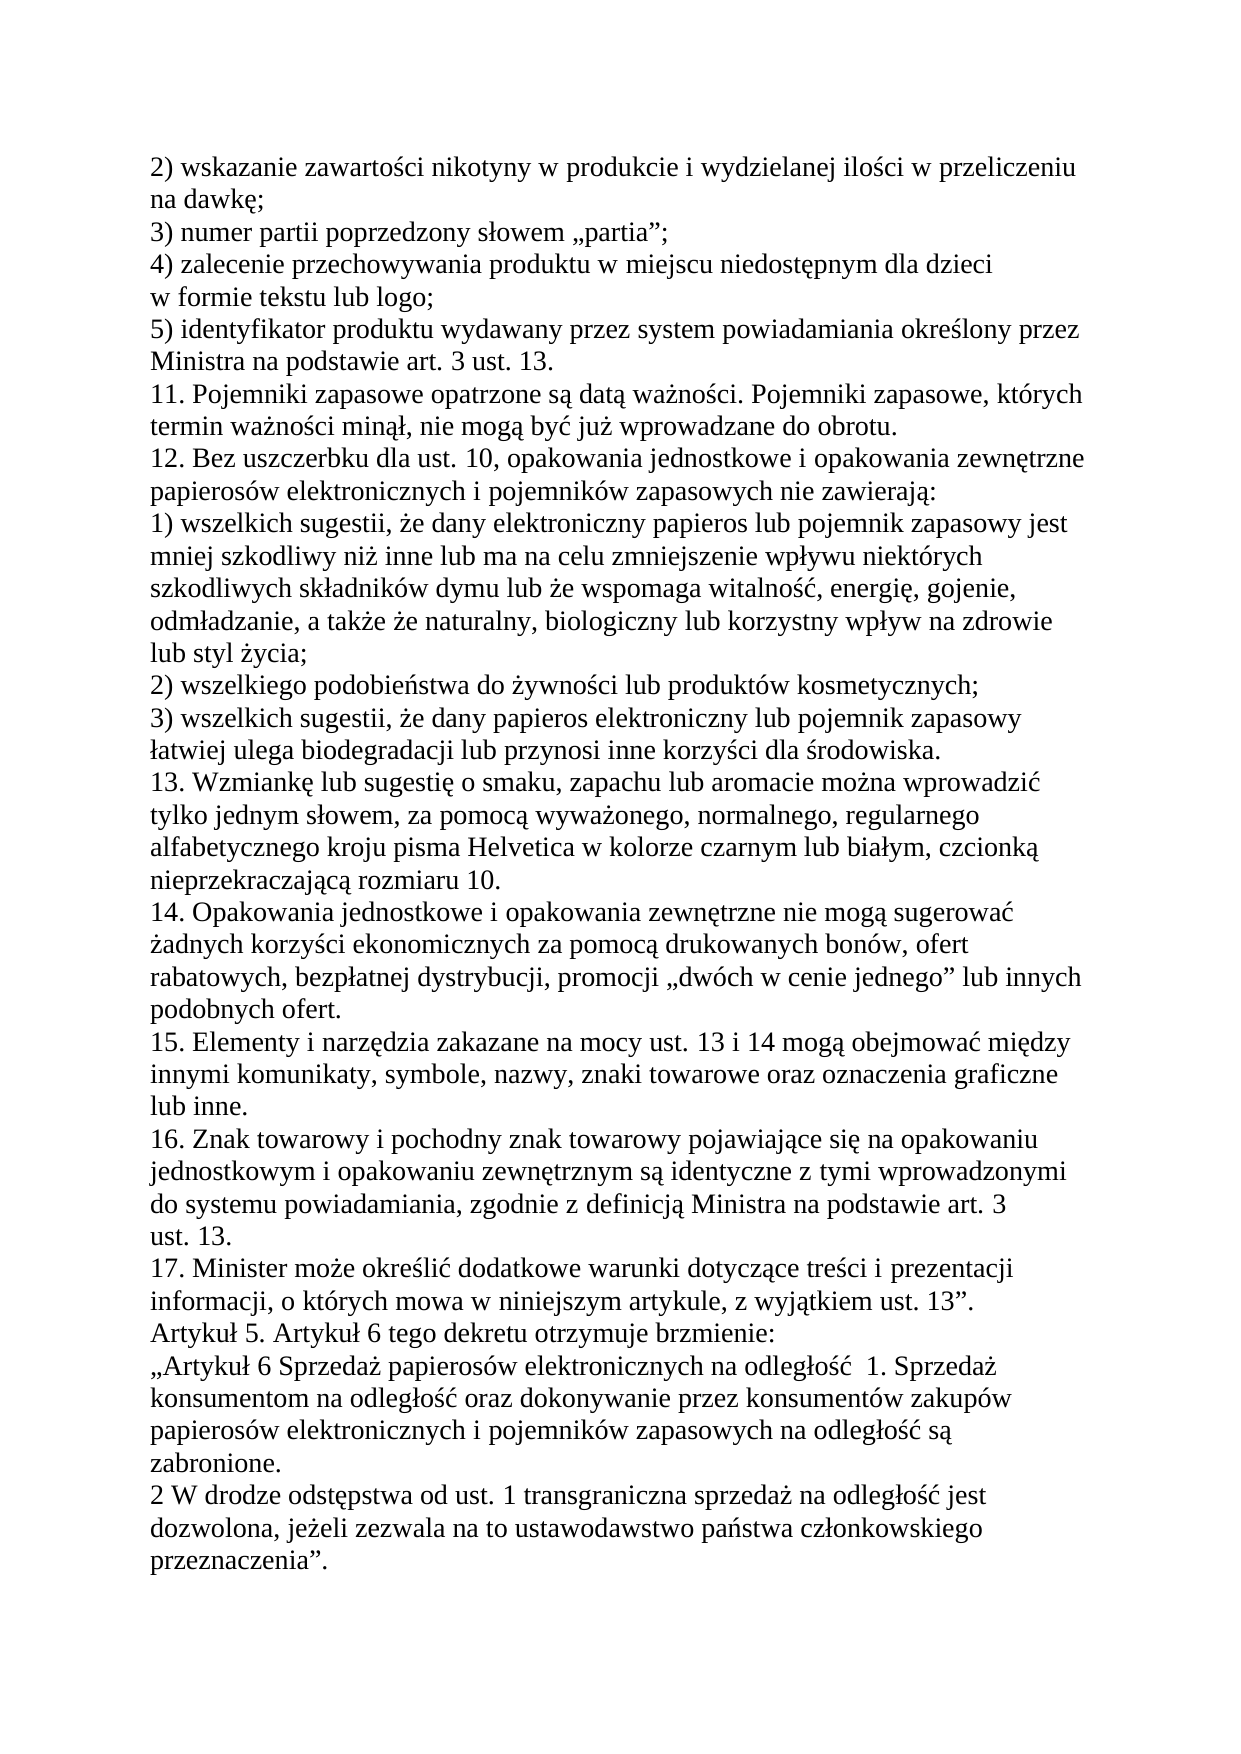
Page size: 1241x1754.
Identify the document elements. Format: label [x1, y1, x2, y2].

text [150, 150, 1090, 1575]
